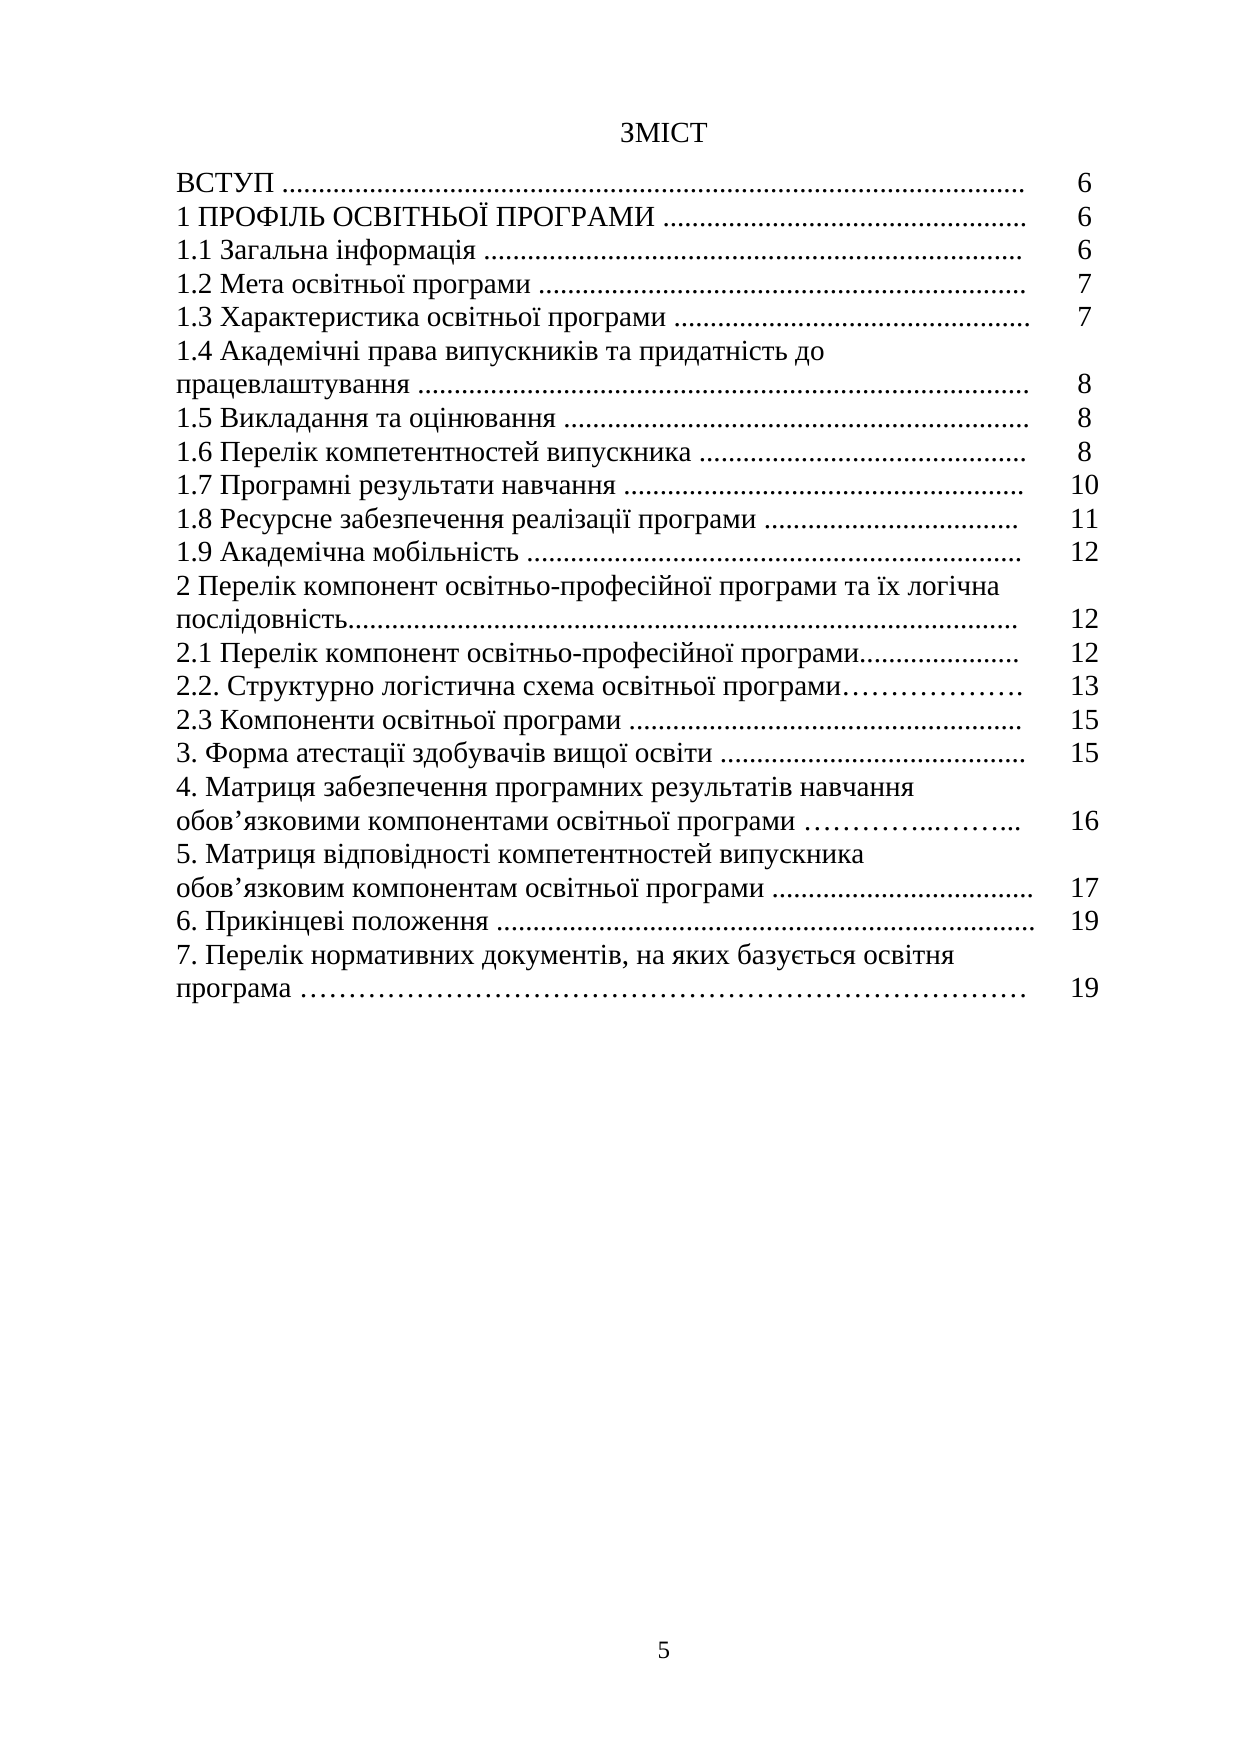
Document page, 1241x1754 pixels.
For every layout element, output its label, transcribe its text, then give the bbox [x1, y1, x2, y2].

table_cell 6 [1050, 199, 1119, 232]
table_cell 10 [1050, 467, 1119, 501]
table_cell 2.3 Компоненти освітньої програми ...................................................... [165, 702, 1050, 736]
table_cell 1 ПРОФІЛЬ ОСВІТНЬОЇ ПРОГРАМИ .................................................. [165, 199, 1050, 232]
text ЗМІСТ [164, 115, 1163, 149]
table_cell 19 [1050, 937, 1119, 1004]
table_cell 7 [1050, 266, 1119, 299]
table_cell 1.5 Викладання та оцінювання ................................................................ [165, 400, 1050, 434]
table_cell 5. Матриця відповідності компетентностей випускника обов’язковим компонентам освітньої програми .................................... [165, 836, 1050, 903]
table_cell 15 [1050, 736, 1119, 769]
table_cell 7 [1050, 300, 1119, 333]
table_cell 6. Прикінцеві положення .......................................................................... [165, 903, 1050, 937]
table_cell 4. Матриця забезпечення програмних результатів навчання обов’язковими компонентами освітньої програми …………...……... [165, 769, 1050, 836]
table_cell 7. Перелік нормативних документів, на яких базується освітня програма ………………………………………………………………… [165, 937, 1050, 1004]
table_cell 1.4 Академічні права випускників та придатність до працевлаштування .................................................................................... [165, 333, 1050, 400]
table_cell 8 [1050, 434, 1119, 467]
table_header 6 [1050, 165, 1119, 199]
table_cell 1.6 Перелік компетентностей випускника ............................................. [165, 434, 1050, 467]
table_cell 15 [1050, 702, 1119, 736]
table_cell 11 [1050, 501, 1119, 534]
table_cell 13 [1050, 669, 1119, 702]
table_cell 8 [1050, 400, 1119, 434]
table_cell 1.3 Характеристика освітньої програми ................................................. [165, 300, 1050, 333]
table_cell 12 [1050, 568, 1119, 635]
table_cell 17 [1050, 836, 1119, 903]
table_cell 2.1 Перелік компонент освітньо-професійної програми...................... [165, 635, 1050, 668]
table_cell 3. Форма атестації здобувачів вищої освіти .......................................... [165, 736, 1050, 769]
table_cell 1.1 Загальна інформація .......................................................................... [165, 233, 1050, 266]
table_cell 2 Перелік компонент освітньо-професійної програми та їх логічна послідовність............................................................................................ [165, 568, 1050, 635]
table_cell 1.7 Програмні результати навчання ....................................................... [165, 467, 1050, 501]
table_header ВСТУП ...................................................................................................... [165, 165, 1050, 199]
table_cell 16 [1050, 769, 1119, 836]
table_cell 1.9 Академічна мобільність .................................................................... [165, 534, 1050, 568]
table_cell 8 [1050, 333, 1119, 400]
table_cell 12 [1050, 635, 1119, 668]
table_cell 2.2. Структурно логістична схема освітньої програми………………. [165, 669, 1050, 702]
table_cell 12 [1050, 534, 1119, 568]
table_cell 1.2 Мета освітньої програми ................................................................... [165, 266, 1050, 299]
table_cell 19 [1050, 903, 1119, 937]
table_cell 6 [1050, 233, 1119, 266]
table_cell 1.8 Ресурсне забезпечення реалізації програми ................................... [165, 501, 1050, 534]
